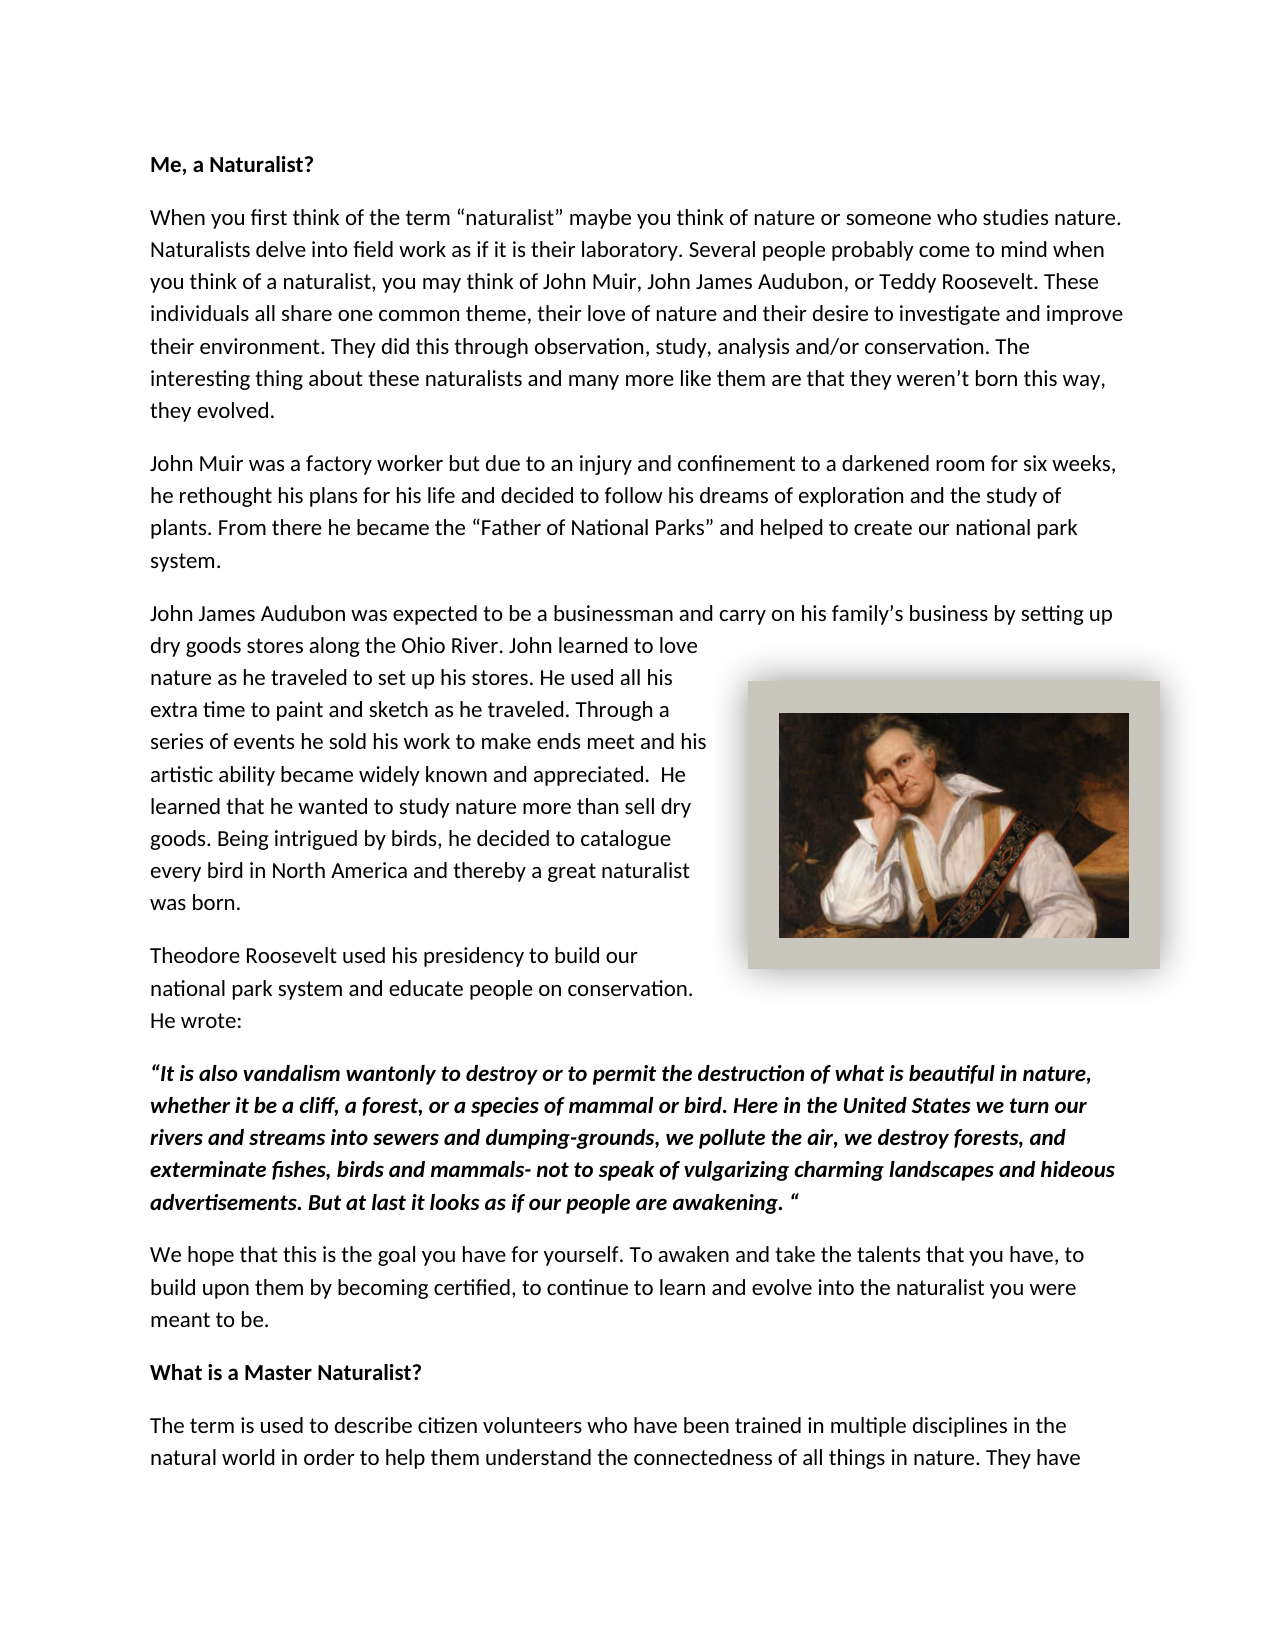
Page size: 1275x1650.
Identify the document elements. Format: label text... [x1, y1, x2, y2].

text Theodore Roosevelt used his presidency to build our national park system and educate people on conservation. He wrote: [150, 941, 1125, 1034]
text “It is also vandalism wantonly to destroy or to permit the destruction of what is beautiful in nature, whether it be a cliff, a forest, or a species of mammal or bird. Here in the United States we turn our rivers and streams into sewers and dumping-grounds, we pollute the air, we destroy forests, and exterminate fishes, birds and mammals- not to speak of vulgarizing charming landscapes and hideous advertisements. But at last it looks as if our people are awakening. “ [150, 1059, 1125, 1216]
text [150, 1411, 1125, 1471]
text We hope that this is the goal you have for yourself. To awaken and take the talents that you have, to build upon them by becoming certified, to continue to learn and evolve into the naturalist you were meant to be. [150, 1241, 1125, 1333]
text When you first think of the term “naturalist” maybe you think of nature or someone who studies nature. Naturalists delve into field work as if it is their laboratory. Several people probably come to mind when you think of a naturalist, you may think of John Muir, John James Audubon, or Teddy Roosevelt. These individuals all share one common theme, their love of nature and their desire to investigate and improve their environment. They did this through observation, study, analysis and/or conservation. The interesting thing about these naturalists and many more like them are that they weren’t born this way, they evolved. [150, 203, 1125, 424]
text John Muir was a factory worker but due to an injury and confinement to a darkened room for six weeks, he rethought his plans for his life and decided to follow his dreams of exploration and the study of plants. From there he became the “Father of National Parks” and helped to create our national park system. [150, 449, 1125, 574]
text Me, a Naturalist? [150, 150, 1125, 178]
picture [779, 713, 1129, 938]
text John James Audubon was expected to be a businessman and carry on his family’s business by setting up dry goods stores along the Ohio River. John learned to love nature as he traveled to set up his stores. He used all his extra time to paint and sketch as he traveled. Through a series of events he sold his work to make ends meet and his artistic ability became widely known and appreciated. He learned that he wanted to study nature more than sell dry goods. Being intrigued by birds, he decided to catalogue every bird in North America and thereby a great naturalist was born. [150, 599, 1125, 916]
text What is a Master Naturalist? [150, 1358, 1125, 1386]
